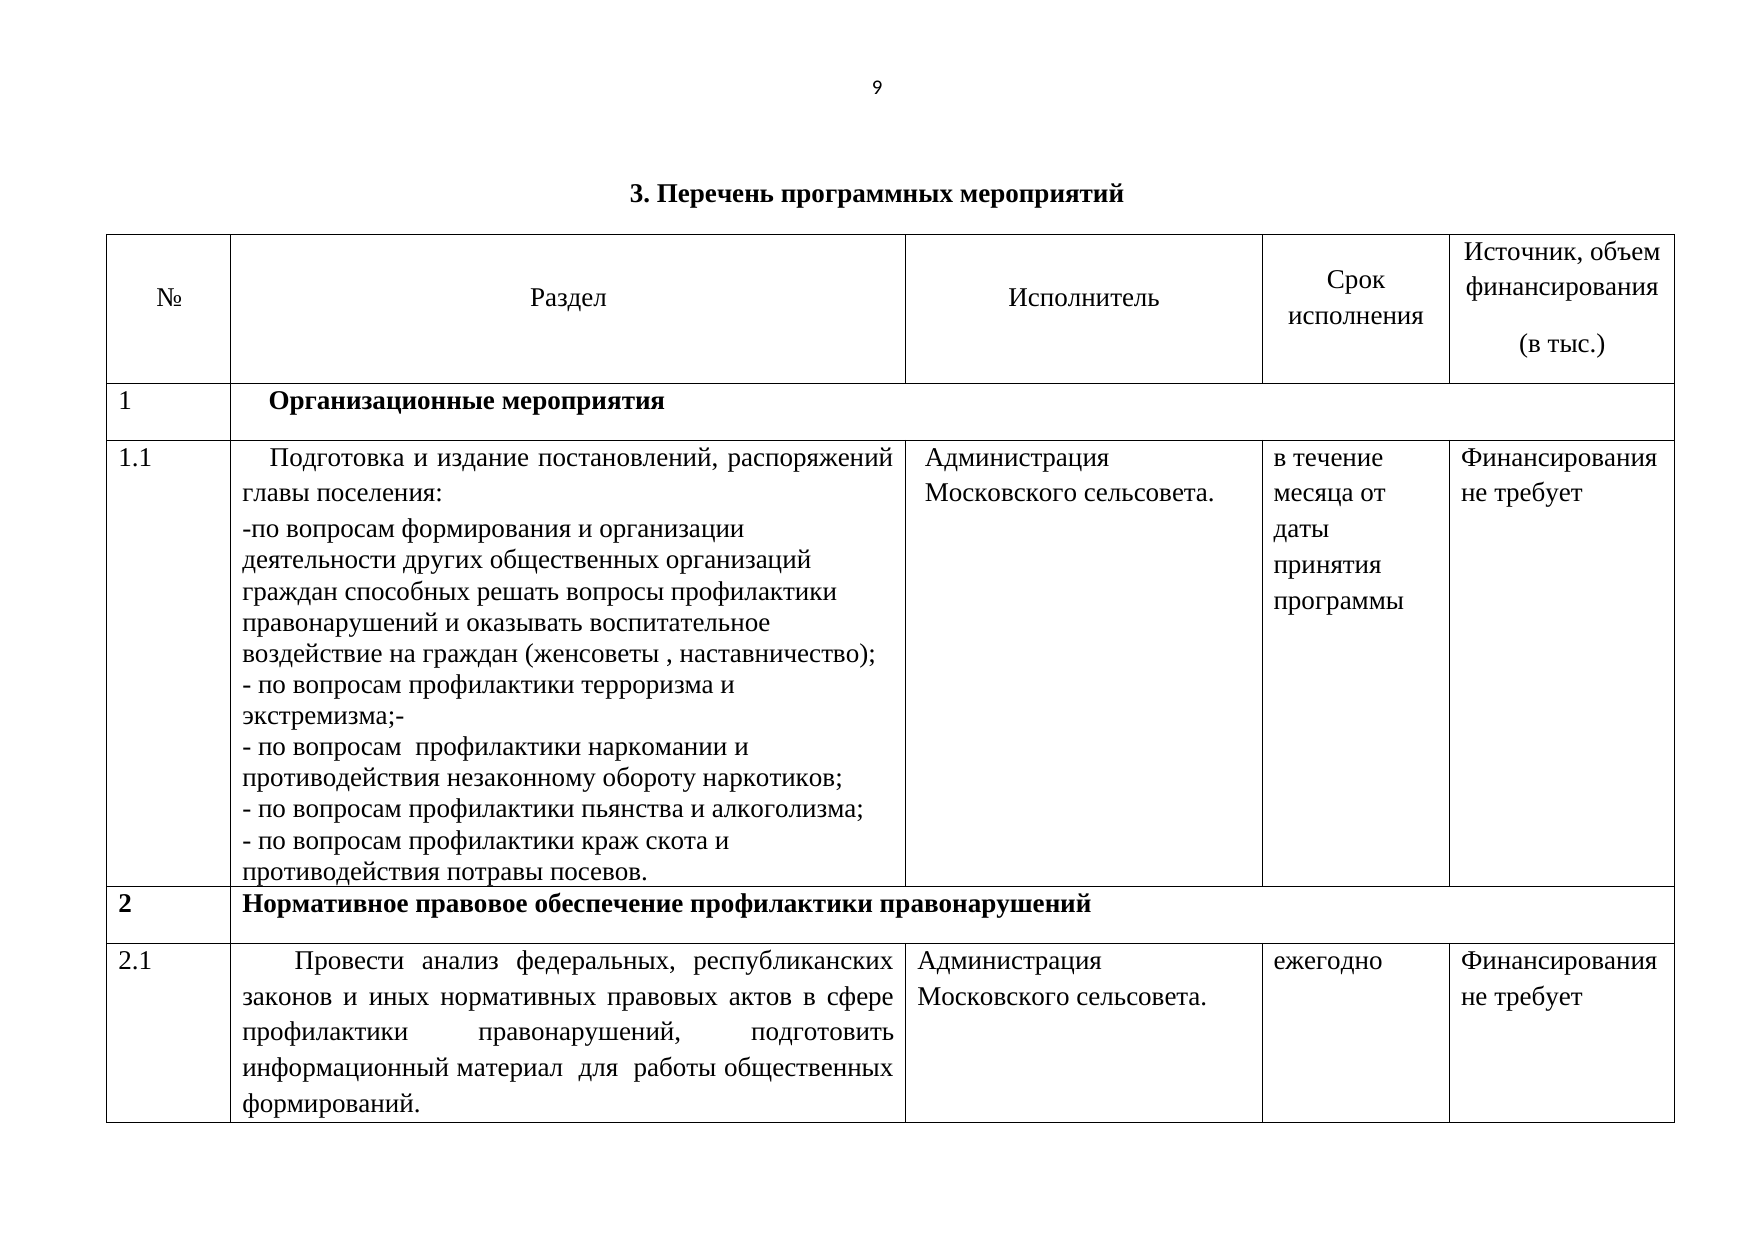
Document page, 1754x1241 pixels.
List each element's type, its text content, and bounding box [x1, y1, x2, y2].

table_cell Финансирования не требует [1450, 944, 1674, 1122]
table_cell 1 [107, 384, 230, 440]
table_cell ежегодно [1263, 944, 1449, 1122]
table_cell 2 [107, 887, 230, 943]
table_cell Организационные мероприятия [231, 384, 1674, 440]
table_cell в течение месяца от даты принятия программы [1263, 441, 1449, 886]
table_cell Администрация Московского сельсовета. [906, 944, 1262, 1122]
table_cell Провести анализ федеральных, республиканских законов и иных нормативных правовых актов в сфере профилактики правонарушений, подготовить информационный материал для работы общественных формирований. [231, 944, 905, 1122]
table_cell 1.1 [107, 441, 230, 886]
table_cell Администрация Московского сельсовета. [906, 441, 1262, 886]
table_header Срок исполнения [1263, 235, 1449, 383]
table_cell Финансирования не требует [1450, 441, 1674, 886]
table_header Раздел [231, 235, 905, 383]
table_header Источник, объем финансирования (в тыс.) [1450, 235, 1674, 383]
text 3. Перечень программных мероприятий [118, 177, 1636, 208]
table_header Исполнитель [906, 235, 1262, 383]
table_cell Нормативное правовое обеспечение профилактики правонарушений [231, 887, 1674, 943]
table_cell Подготовка и издание постановлений, распоряжений главы поселения: -по вопросам формирования и организации деятельности других общественных организаций граждан способных решать вопросы профилактики правонарушений и оказывать воспитательное воздействие на граждан (женсоветы , наставничество); - по вопросам профилактики терроризма и экстремизма;- - по вопросам профилактики наркомании и противодействия незаконному обороту наркотиков; - по вопросам профилактики пьянства и алкоголизма; - по вопросам профилактики краж скота и противодействия потравы посевов. [231, 441, 905, 886]
table_header № [107, 235, 230, 383]
table_cell 2.1 [107, 944, 230, 1122]
